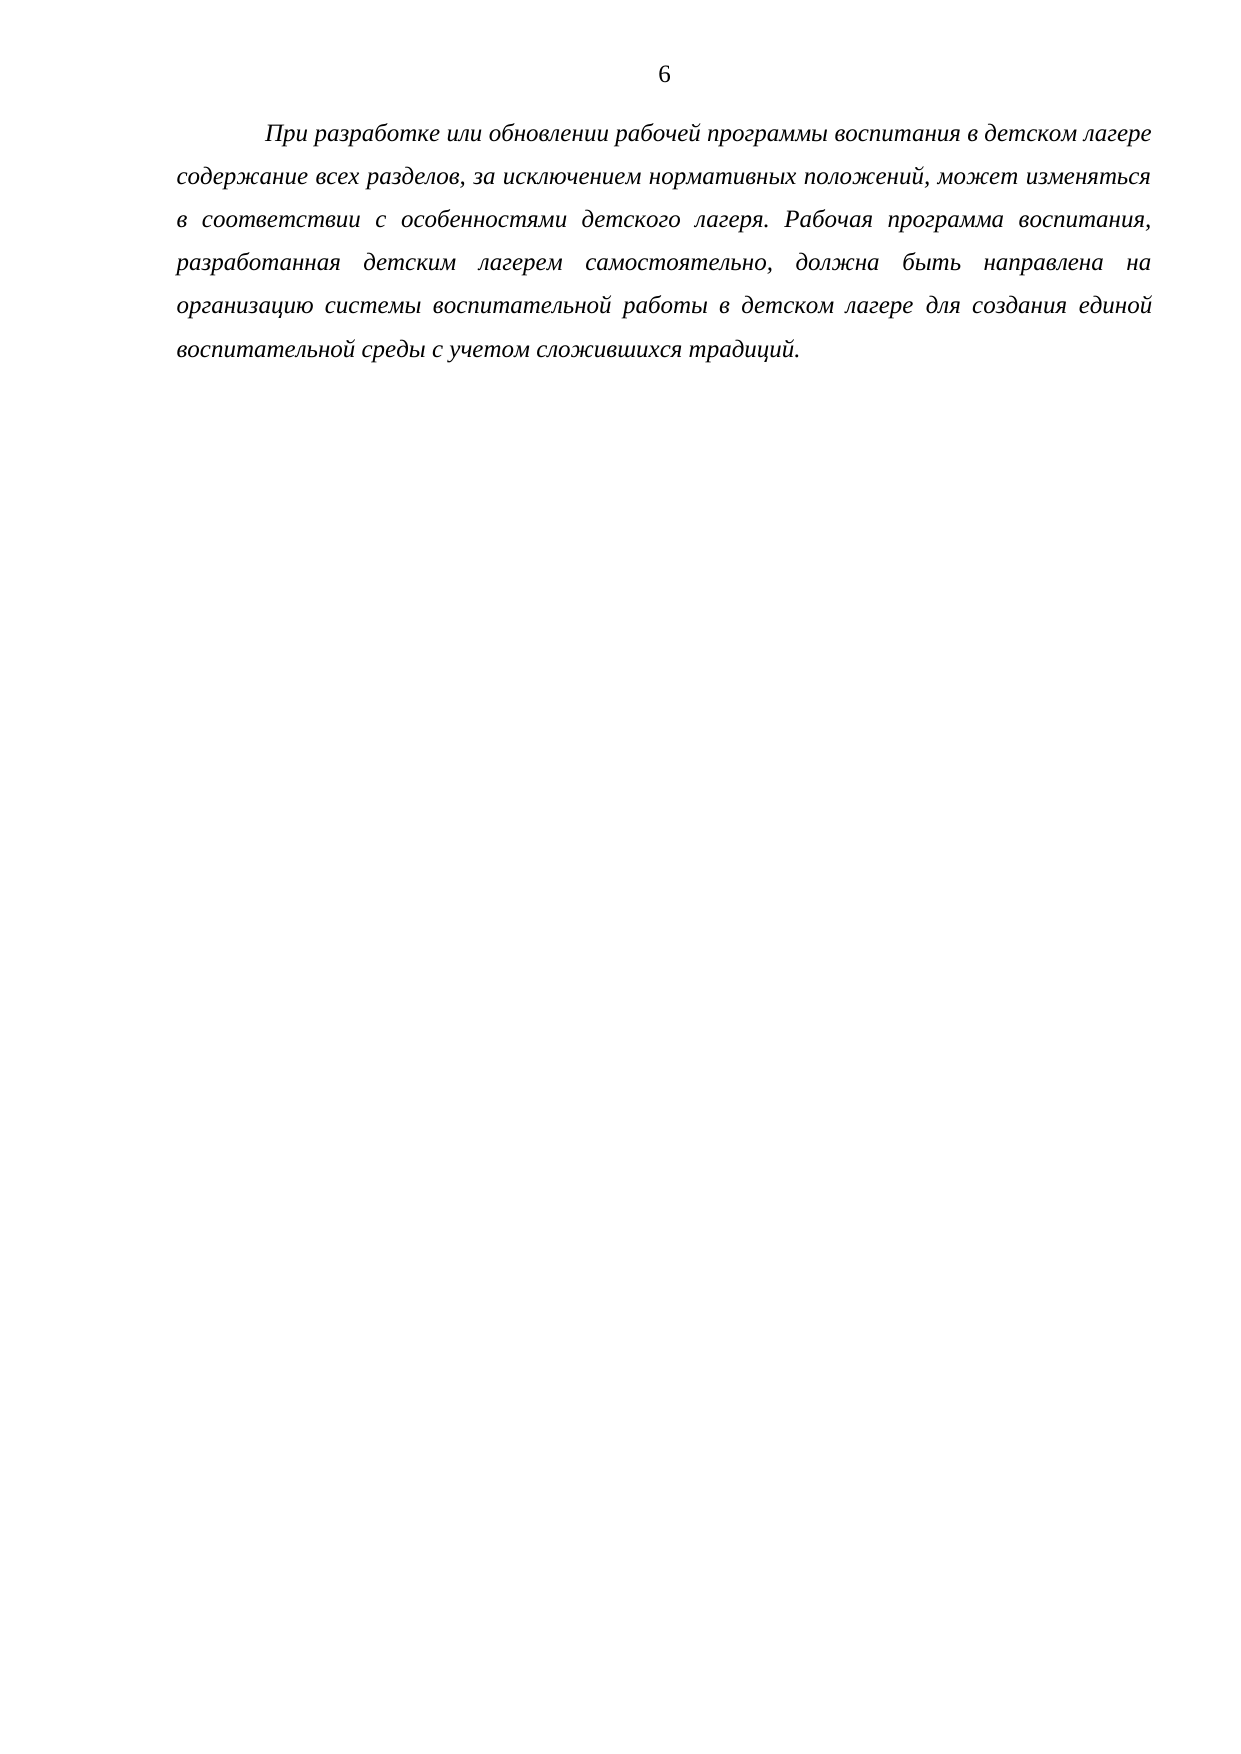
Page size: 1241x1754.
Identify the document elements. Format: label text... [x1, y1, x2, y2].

text При разработке или обновлении рабочей программы воспитания в детском лагере содержание всех разделов, за исключением нормативных положений, может изменяться в соответствии с особенностями детского лагеря. Рабочая программа воспитания, разработанная детским лагерем самостоятельно, должна быть направлена на организацию системы воспитательной работы в детском лагере для создания единой воспитательной среды с учетом сложившихся традиций. [176, 118, 1152, 362]
